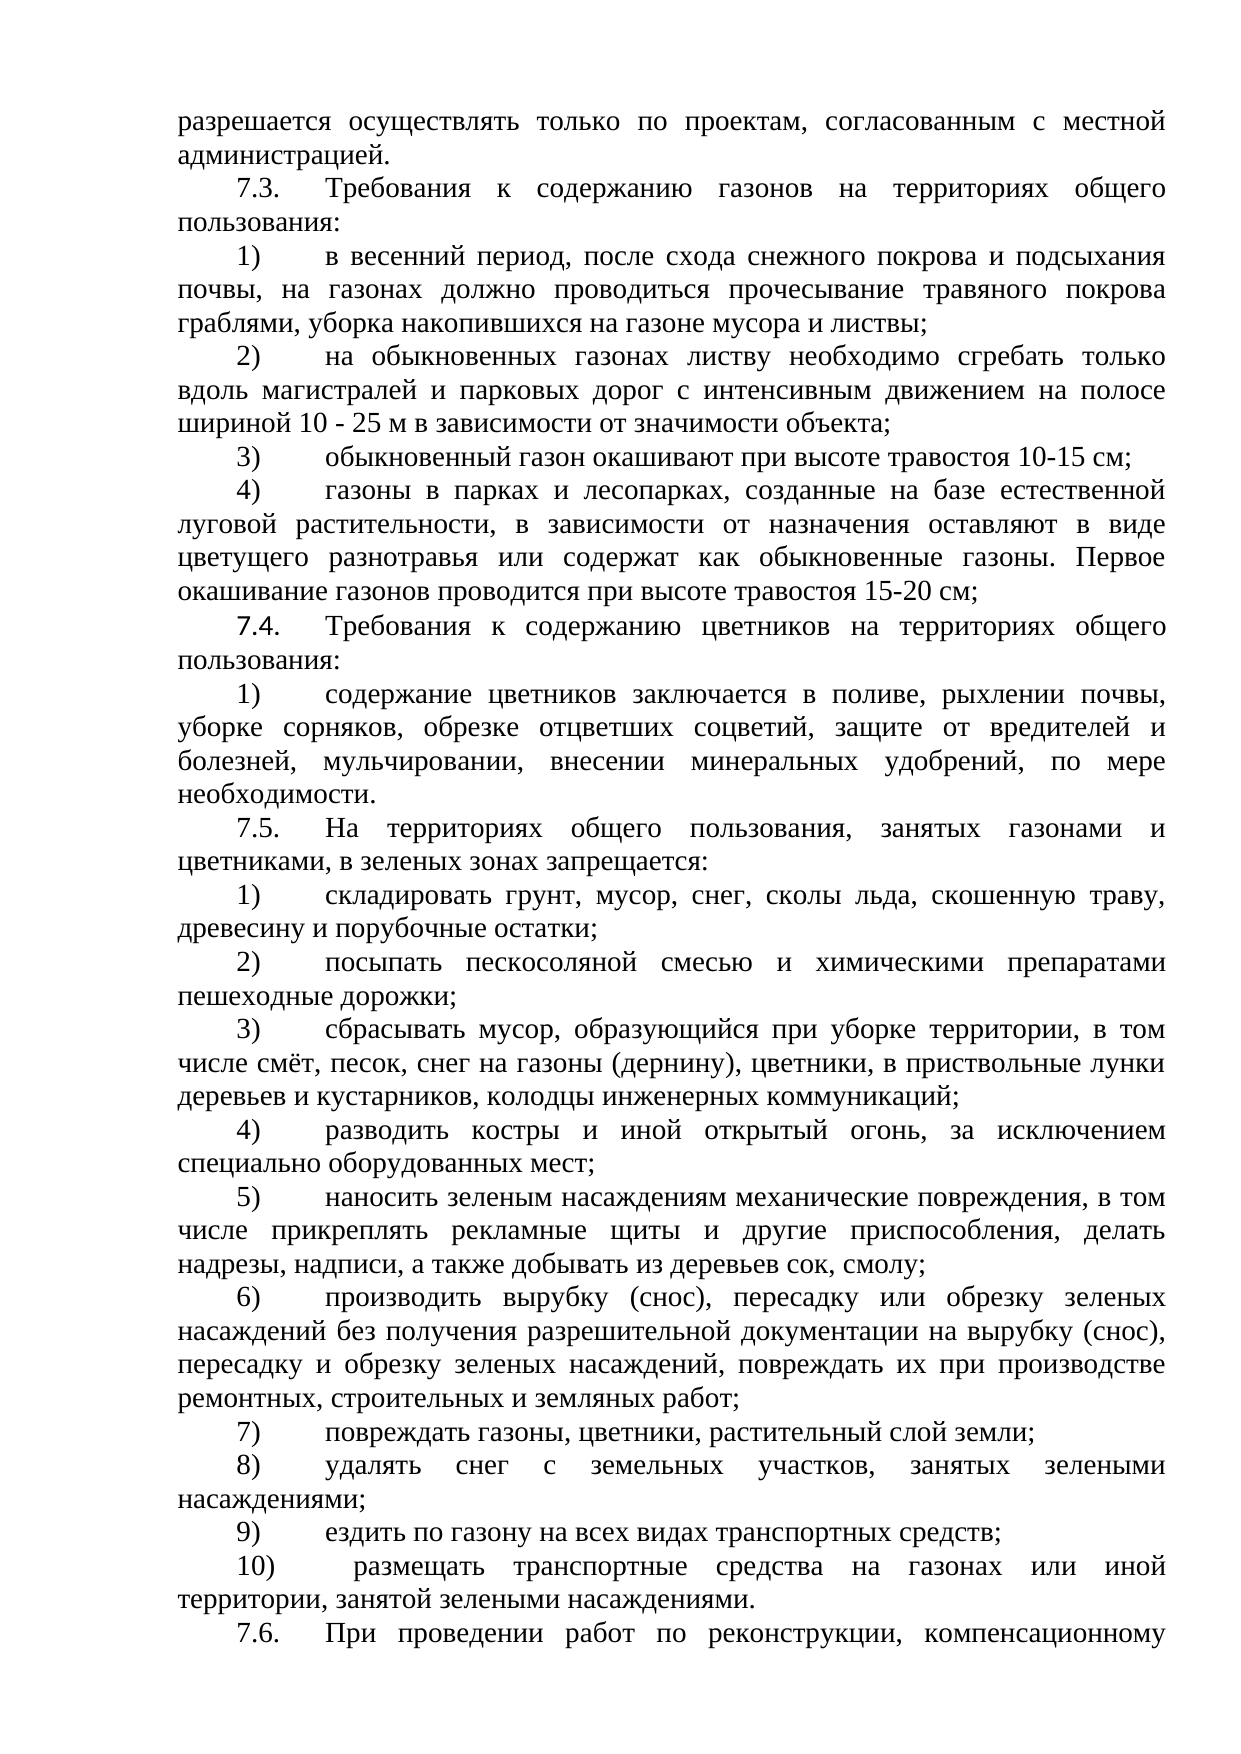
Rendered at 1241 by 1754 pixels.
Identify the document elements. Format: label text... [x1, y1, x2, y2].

list ездить по газону на всех видах транспортных средств; [177, 1514, 1167, 1548]
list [177, 1615, 1167, 1648]
list размещать транспортные средства на газонах или иной территории, занятой зелеными насаждениями. [177, 1548, 1167, 1615]
list на обыкновенных газонах листву необходимо сгребать только вдоль магистралей и парковых дорог с интенсивным движением на полосе шириной 10 - 25 м в зависимости от значимости объекта; [177, 338, 1167, 439]
list На территориях общего пользования, занятых газонами и цветниками, в зеленых зонах запрещается: [177, 810, 1167, 877]
list газоны в парках и лесопарках, созданные на базе естественной луговой растительности, в зависимости от назначения оставляют в виде цветущего разнотравья или содержат как обыкновенные газоны. Первое окашивание газонов проводится при высоте травостоя 15-20 см; [177, 472, 1167, 607]
list в весенний период, после схода снежного покрова и подсыхания почвы, на газонах должно проводиться прочесывание травяного покрова граблями, уборка накопившихся на газоне мусора и листвы; [177, 238, 1167, 338]
list повреждать газоны, цветники, растительный слой земли; [177, 1414, 1167, 1447]
list Требования к содержанию газонов на территориях общего пользования: [177, 171, 1167, 238]
list обыкновенный газон окашивают при высоте травостоя 10-15 см; [177, 439, 1167, 472]
list удалять снег с земельных участков, занятых зелеными насаждениями; [177, 1447, 1167, 1514]
list производить вырубку (снос), пересадку или обрезку зеленых насаждений без получения разрешительной документации на вырубку (снос), пересадку и обрезку зеленых насаждений, повреждать их при производстве ремонтных, строительных и земляных работ; [177, 1279, 1167, 1414]
list складировать грунт, мусор, снег, сколы льда, скошенную траву, древесину и порубочные остатки; [177, 877, 1167, 944]
list разводить костры и иной открытый огонь, за исключением специально оборудованных мест; [177, 1112, 1167, 1179]
list наносить зеленым насаждениям механические повреждения, в том числе прикреплять рекламные щиты и другие приспособления, делать надрезы, надписи, а также добывать из деревьев сок, смолу; [177, 1179, 1167, 1279]
list сбрасывать мусор, образующийся при уборке территории, в том числе смёт, песок, снег на газоны (дернину), цветники, в приствольные лунки деревьев и кустарников, колодцы инженерных коммуникаций; [177, 1011, 1167, 1112]
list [177, 103, 1167, 171]
list содержание цветников заключается в поливе, рыхлении почвы, уборке сорняков, обрезке отцветших соцветий, защите от вредителей и болезней, мульчировании, внесении минеральных удобрений, по мере необходимости. [177, 676, 1167, 810]
list Требования к содержанию цветников на территориях общего пользования: [177, 607, 1167, 676]
list посыпать пескосоляной смесью и химическими препаратами пешеходные дорожки; [177, 944, 1167, 1011]
